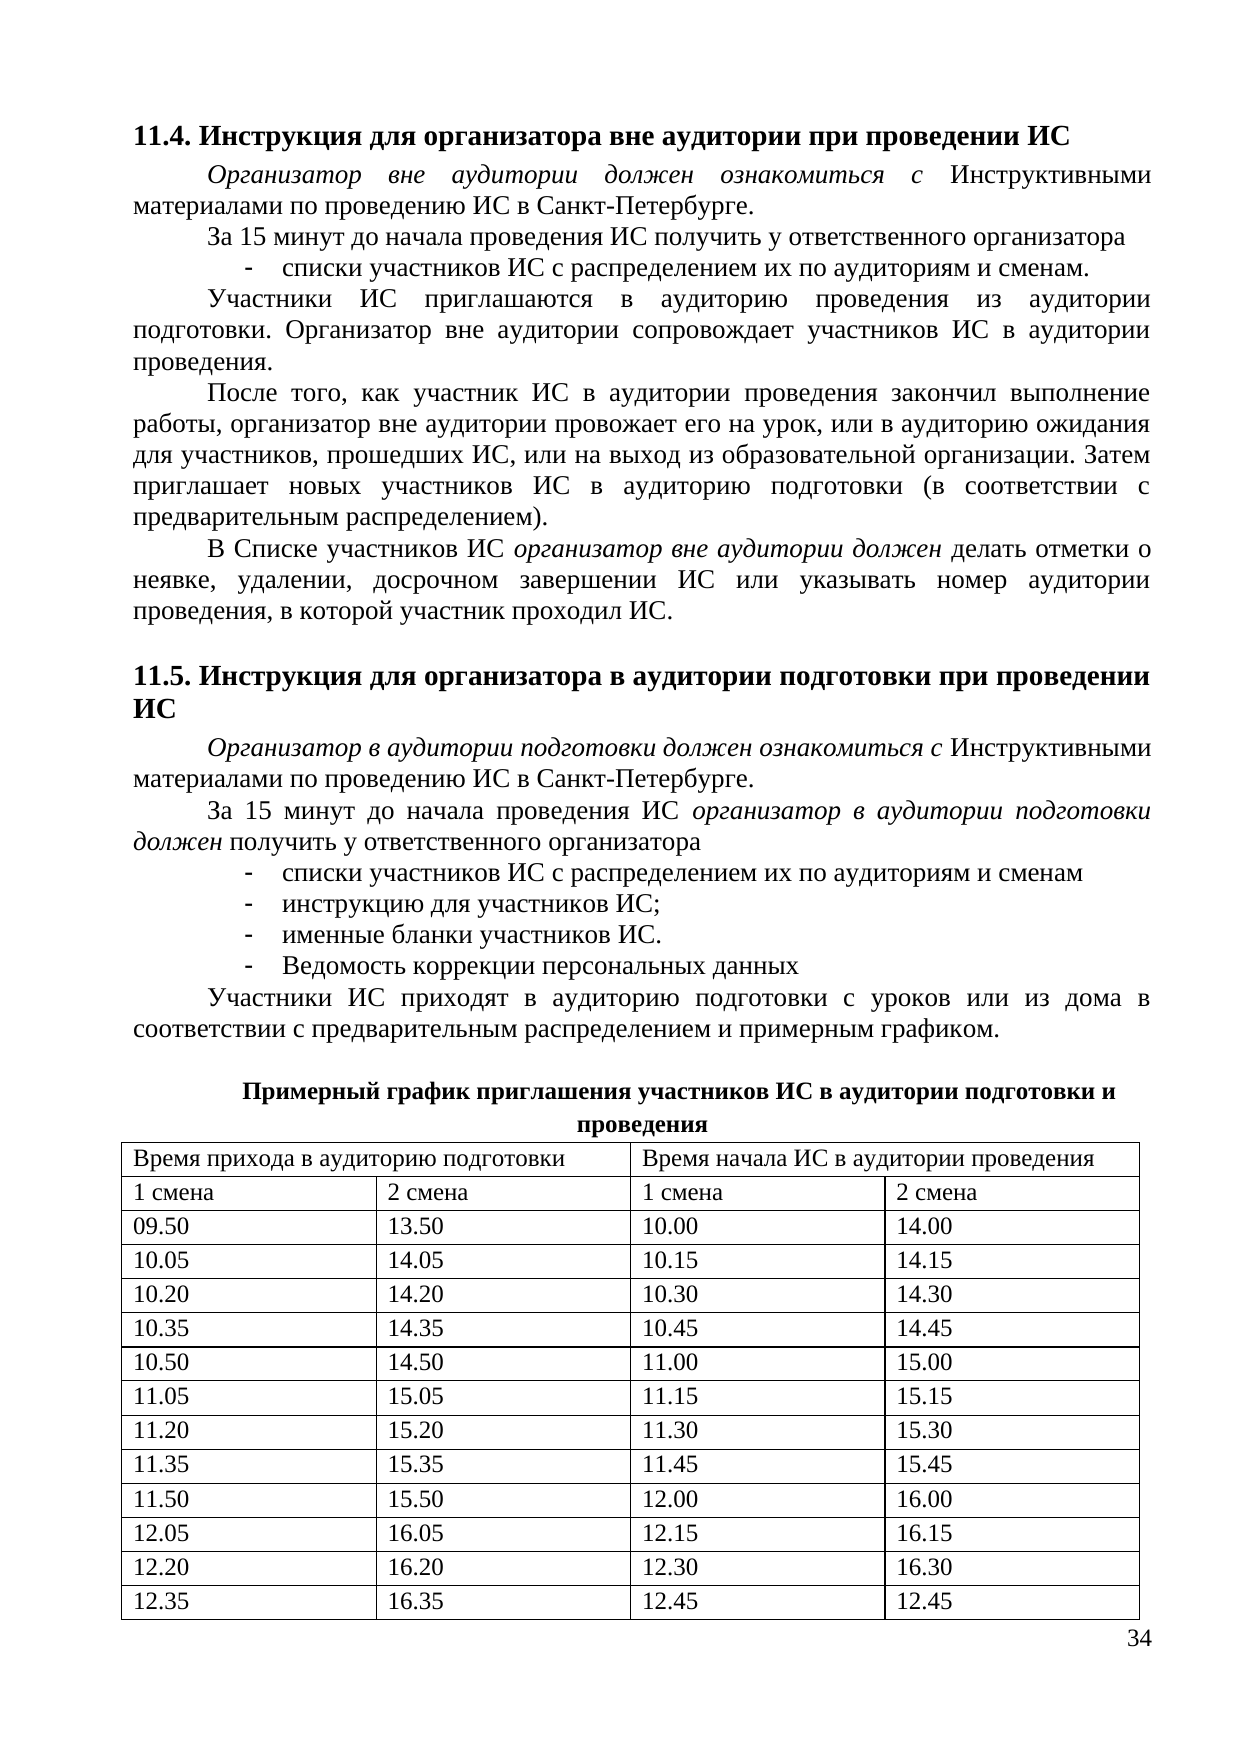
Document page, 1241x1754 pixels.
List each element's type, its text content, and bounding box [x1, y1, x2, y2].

table_cell 09.50 [122, 1211, 376, 1244]
table_cell 10.00 [631, 1211, 884, 1244]
table_cell 15.35 [377, 1450, 630, 1483]
table_cell 16.30 [886, 1552, 1139, 1585]
table_cell 15.30 [886, 1416, 1139, 1448]
table_cell 16.00 [886, 1484, 1139, 1517]
table_cell 2 смена [886, 1177, 1139, 1210]
text За 15 минут до начала проведения ИС получить у ответственного организатора [133, 220, 1152, 251]
table_cell 11.50 [122, 1484, 376, 1517]
text Примерный график приглашения участников ИС в аудитории подготовки и проведения [133, 1076, 1152, 1138]
text Организатор вне аудитории должен ознакомиться с Инструктивными материалами по проведению ИС в Санкт-Петербурге. [133, 158, 1152, 220]
text За 15 минут до начала проведения ИС организатор в аудитории подготовки должен получить у ответственного организатора [133, 794, 1152, 856]
table_cell 10.30 [631, 1279, 884, 1312]
table_cell 12.30 [631, 1552, 884, 1585]
text Участники ИС приглашаются в аудиторию проведения из аудитории подготовки. Организатор вне аудитории сопровождает участников ИС в аудитории проведения. [133, 282, 1152, 376]
table_cell 10.50 [122, 1348, 376, 1380]
table_cell 14.35 [377, 1313, 630, 1346]
table_cell 13.50 [377, 1211, 630, 1244]
text 11.5. Инструкция для организатора в аудитории подготовки при проведении ИС [133, 658, 1152, 725]
table_cell 16.35 [377, 1586, 630, 1619]
table_cell 15.05 [377, 1381, 630, 1414]
table_cell 10.20 [122, 1279, 376, 1312]
text Организатор в аудитории подготовки должен ознакомиться с Инструктивными материалами по проведению ИС в Санкт-Петербурге. [133, 731, 1152, 794]
text После того, как участник ИС в аудитории проведения закончил выполнение работы, организатор вне аудитории провожает его на урок, или в аудиторию ожидания для участников, прошедших ИС, или на выход из образовательной организации. Затем приглашает новых участников ИС в аудиторию подготовки (в соответствии с предварительным распределением). [133, 376, 1152, 532]
table_cell 11.45 [631, 1450, 884, 1483]
table_cell 12.15 [631, 1518, 884, 1551]
table_cell 11.15 [631, 1381, 884, 1414]
table_cell 12.45 [631, 1586, 884, 1619]
table_cell 10.05 [122, 1245, 376, 1278]
list списки участников ИС с распределением их по аудиториям и сменам. [244, 251, 1152, 282]
table_cell 15.00 [886, 1348, 1139, 1380]
table_cell 10.45 [631, 1313, 884, 1346]
table_cell 14.45 [886, 1313, 1139, 1346]
table_cell 10.35 [122, 1313, 376, 1346]
table_cell 14.30 [886, 1279, 1139, 1312]
text Участники ИС приходят в аудиторию подготовки с уроков или из дома в соответствии с предварительным распределением и примерным графиком. [133, 981, 1152, 1043]
text 11.4. Инструкция для организатора вне аудитории при проведении ИС [133, 118, 1152, 152]
table_cell 16.05 [377, 1518, 630, 1551]
table_cell 12.45 [886, 1586, 1139, 1619]
table_cell 14.15 [886, 1245, 1139, 1278]
table_cell 15.45 [886, 1450, 1139, 1483]
list инструкцию для участников ИС; [244, 887, 1152, 918]
list списки участников ИС с распределением их по аудиториям и сменам [244, 856, 1152, 887]
table_cell 11.00 [631, 1348, 884, 1380]
table_cell 15.15 [886, 1381, 1139, 1414]
table_cell 11.30 [631, 1416, 884, 1448]
table_cell 11.20 [122, 1416, 376, 1448]
table_cell 14.00 [886, 1211, 1139, 1244]
table_header Время начала ИС в аудитории проведения [631, 1143, 1139, 1176]
table_cell 12.35 [122, 1586, 376, 1619]
table_cell 10.15 [631, 1245, 884, 1278]
table_cell 15.20 [377, 1416, 630, 1448]
table_header Время прихода в аудиторию подготовки [122, 1143, 630, 1176]
table_cell 2 смена [377, 1177, 630, 1210]
table_cell 12.20 [122, 1552, 376, 1585]
table_cell 12.05 [122, 1518, 376, 1551]
table_cell 14.20 [377, 1279, 630, 1312]
table_cell 16.20 [377, 1552, 630, 1585]
table_cell 1 смена [122, 1177, 376, 1210]
table_cell 15.50 [377, 1484, 630, 1517]
table_cell 11.35 [122, 1450, 376, 1483]
list именные бланки участников ИС. [244, 918, 1152, 949]
list Ведомость коррекции персональных данных [244, 949, 1152, 981]
table_cell 14.05 [377, 1245, 630, 1278]
table_cell 11.05 [122, 1381, 376, 1414]
table_cell 1 смена [631, 1177, 884, 1210]
table_cell 12.00 [631, 1484, 884, 1517]
table_cell 14.50 [377, 1348, 630, 1380]
text В Списке участников ИС организатор вне аудитории должен делать отметки о неявке, удалении, досрочном завершении ИС или указывать номер аудитории проведения, в которой участник проходил ИС. [133, 532, 1152, 625]
table_cell 16.15 [886, 1518, 1139, 1551]
